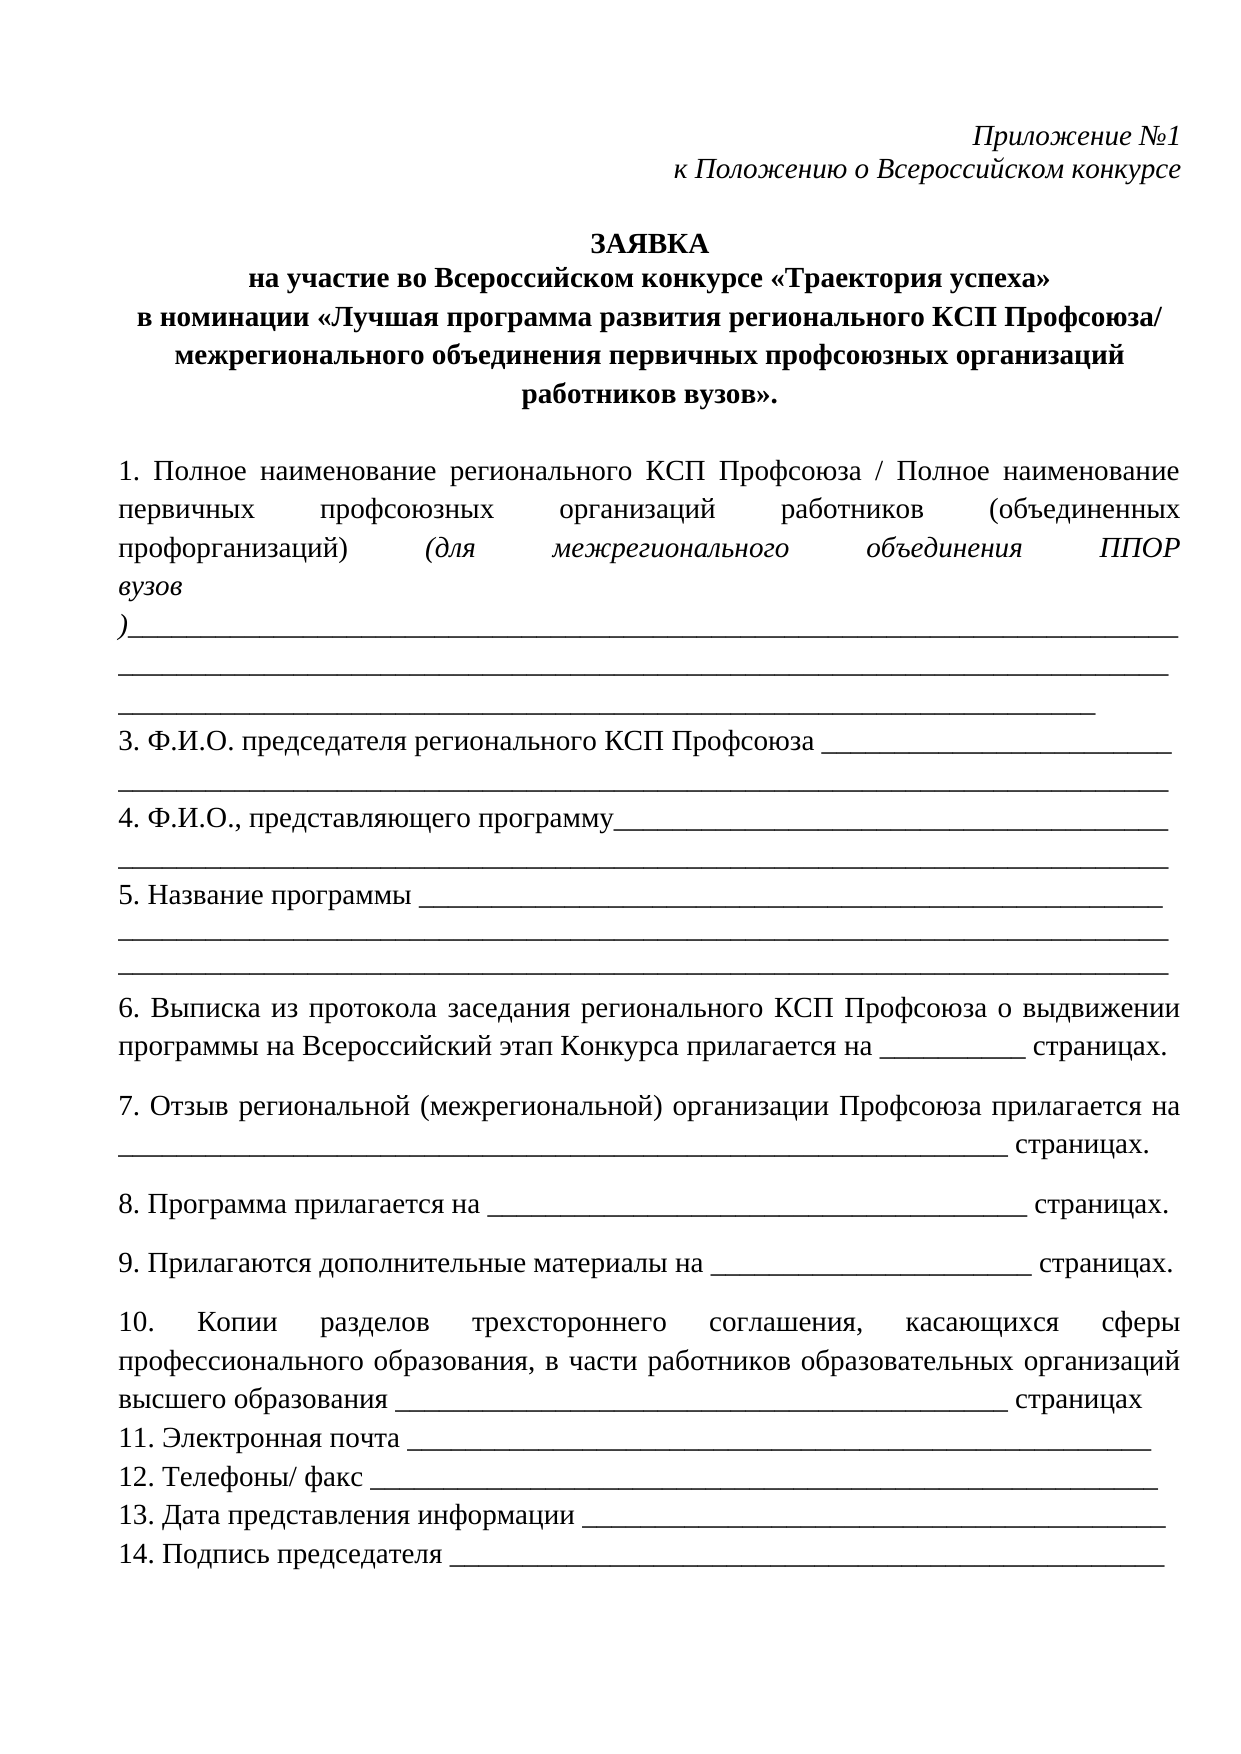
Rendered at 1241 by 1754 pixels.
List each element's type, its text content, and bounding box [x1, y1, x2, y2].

text 8. Программа прилагается на _____________________________________ страницах. [118, 1186, 1181, 1219]
text 12. Телефоны/ факс ______________________________________________________ [118, 1459, 1181, 1492]
text 13. Дата представления информации ________________________________________ [118, 1497, 1181, 1531]
text 7. Отзыв региональной (межрегиональной) организации Профсоюза прилагается на _____________________________________________________________ страницах. [118, 1088, 1181, 1160]
text 5. Название программы ___________________________________________________ [118, 877, 1181, 910]
text 9. Прилагаются дополнительные материалы на ______________________ страницах. [118, 1245, 1181, 1279]
text ________________________________________________________________________ [118, 910, 1181, 944]
text 14. Подпись председателя _________________________________________________ [118, 1536, 1181, 1569]
text на участие во Всероссийском конкурсе «Траектория успеха» [118, 260, 1181, 294]
text ЗАЯВКА [118, 227, 1181, 260]
text 6. Выписка из протокола заседания регионального КСП Профсоюза о выдвижении программы на Всероссийский этап Конкурса прилагается на __________ страницах. [118, 990, 1181, 1062]
text в номинации «Лучшая программа развития регионального КСП Профсоюза/ межрегионального объединения первичных профсоюзных организаций работников вузов». [118, 299, 1181, 409]
text 4. Ф.И.О., представляющего программу______________________________________ ________________________________________________________________________ [118, 800, 1181, 872]
text 1. Полное наименование регионального КСП Профсоюза / Полное наименование первичных профсоюзных организаций работников (объединенных профорганизаций) (для межрегионального объединения ППОР вузов)___________________________________________________________________________________________________________________________________________________________________________________________________________________ [118, 453, 1181, 718]
text Приложение №1 [118, 118, 1181, 152]
text ________________________________________________________________________ [118, 761, 1181, 795]
text 10. Копии разделов трехстороннего соглашения, касающихся сферы профессионального образования, в части работников образовательных организаций высшего образования __________________________________________ страницах [118, 1304, 1181, 1415]
text 11. Электронная почта ___________________________________________________ [118, 1420, 1181, 1454]
text ________________________________________________________________________ [118, 944, 1181, 977]
text 3. Ф.И.О. председателя регионального КСП Профсоюза ________________________ [118, 723, 1181, 756]
text к Положению о Всероссийском конкурсе [118, 152, 1181, 185]
